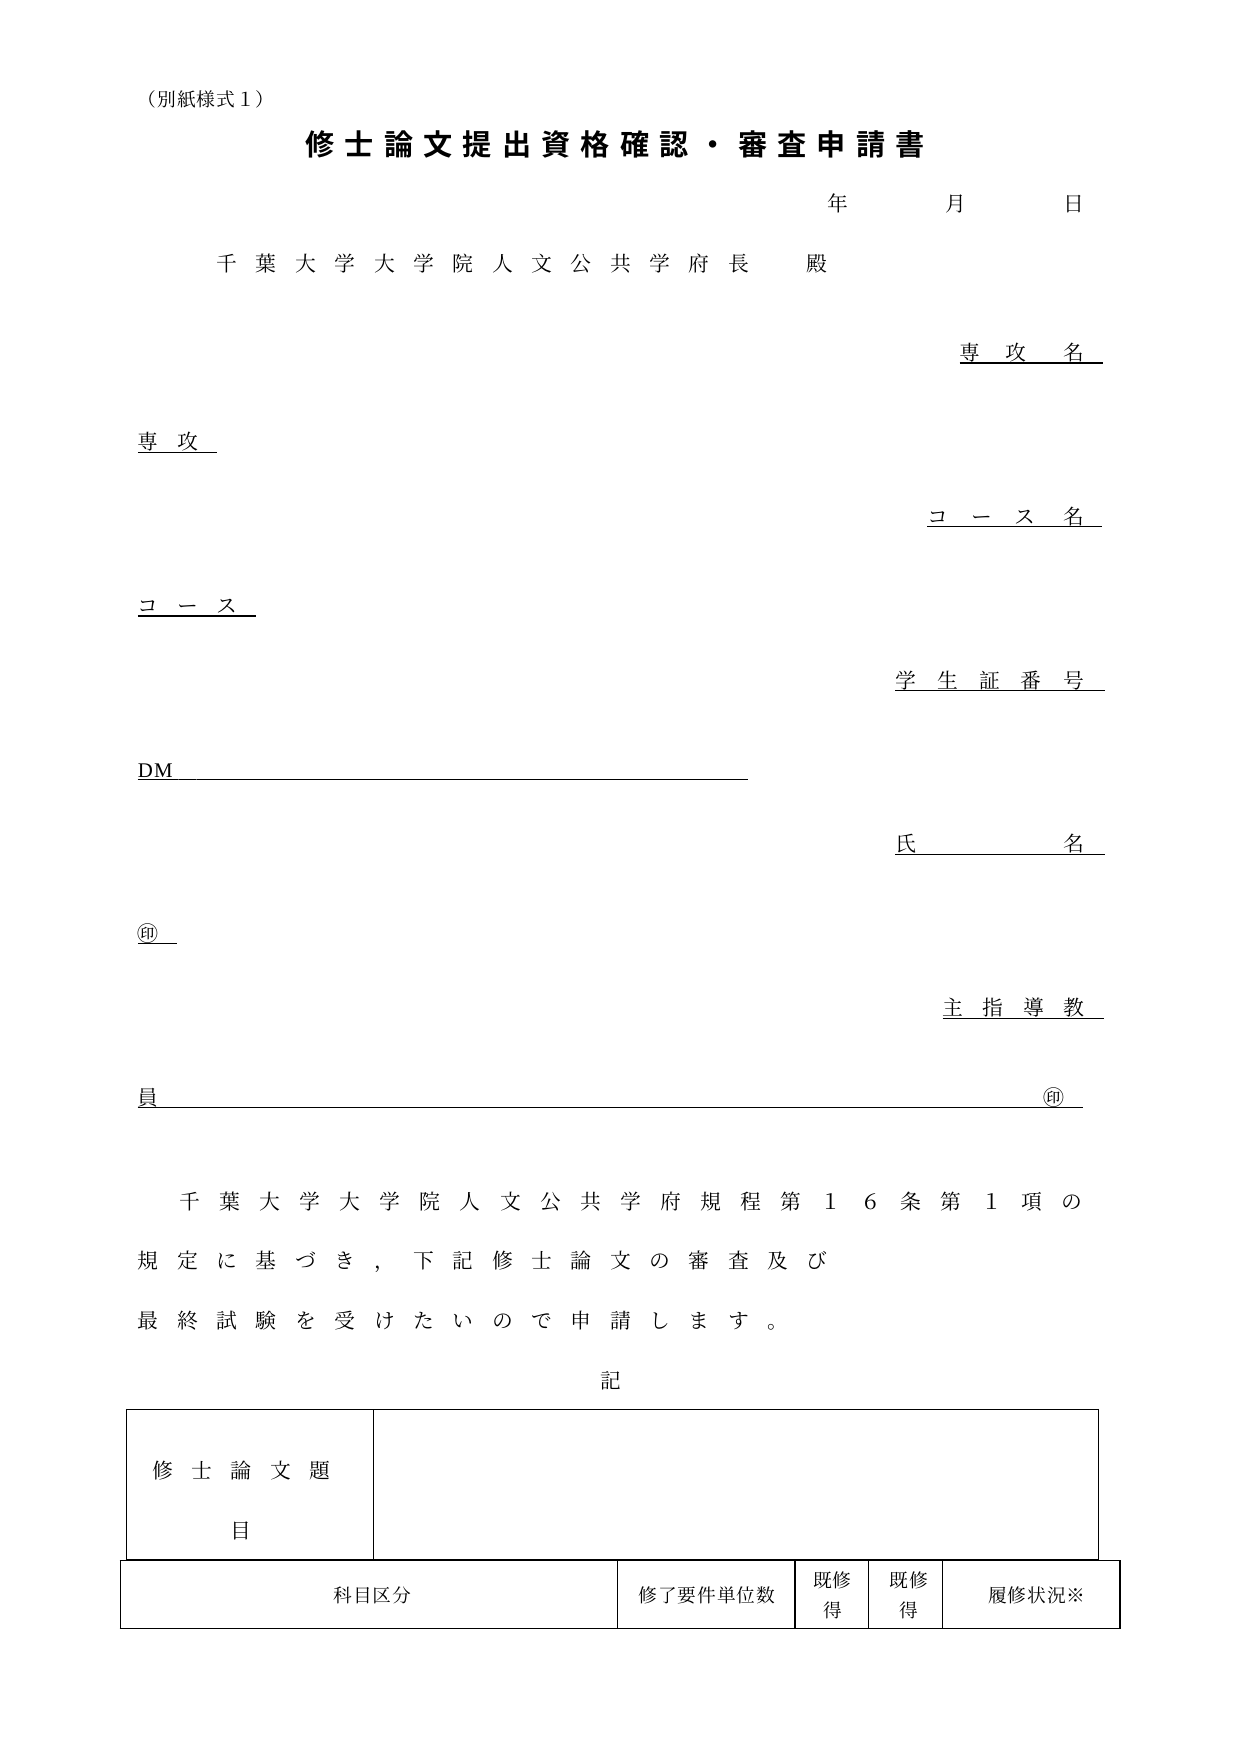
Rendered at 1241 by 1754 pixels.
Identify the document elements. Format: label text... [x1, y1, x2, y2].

text 主指導教員 ㊞ [138, 977, 1102, 1126]
text （別紙様式１） [138, 83, 1102, 113]
text 千葉大学大学院人文公共学府長 殿 [138, 232, 1102, 292]
table_header 修士論文題目 [127, 1410, 373, 1559]
text 氏 名 ㊞ [138, 813, 1102, 962]
table_header 既修得 単位数合計 [869, 1561, 942, 1628]
text 年 月 日 [138, 173, 1102, 232]
table_header [374, 1410, 1098, 1559]
table_header 既修得 単位数 [796, 1561, 868, 1628]
text 最終試験を受けたいので申請します。 [138, 1290, 1102, 1349]
text 専攻名 専攻 [138, 322, 1102, 471]
text 記 [138, 1349, 1102, 1409]
text 千葉大学大学院人文公共学府規程第１６条第１項の規定に基づき，下記修士論文の審査及び [138, 1171, 1102, 1290]
text 学生証番号 DM [138, 649, 1102, 798]
text コース名 コース [138, 485, 1102, 634]
table_header 修了要件単位数 [618, 1561, 794, 1628]
table_header 履修状況※ [943, 1561, 1119, 1628]
text 修士論文提出資格確認・審査申請書 [138, 113, 1102, 173]
table_header 科目区分 [121, 1561, 617, 1628]
